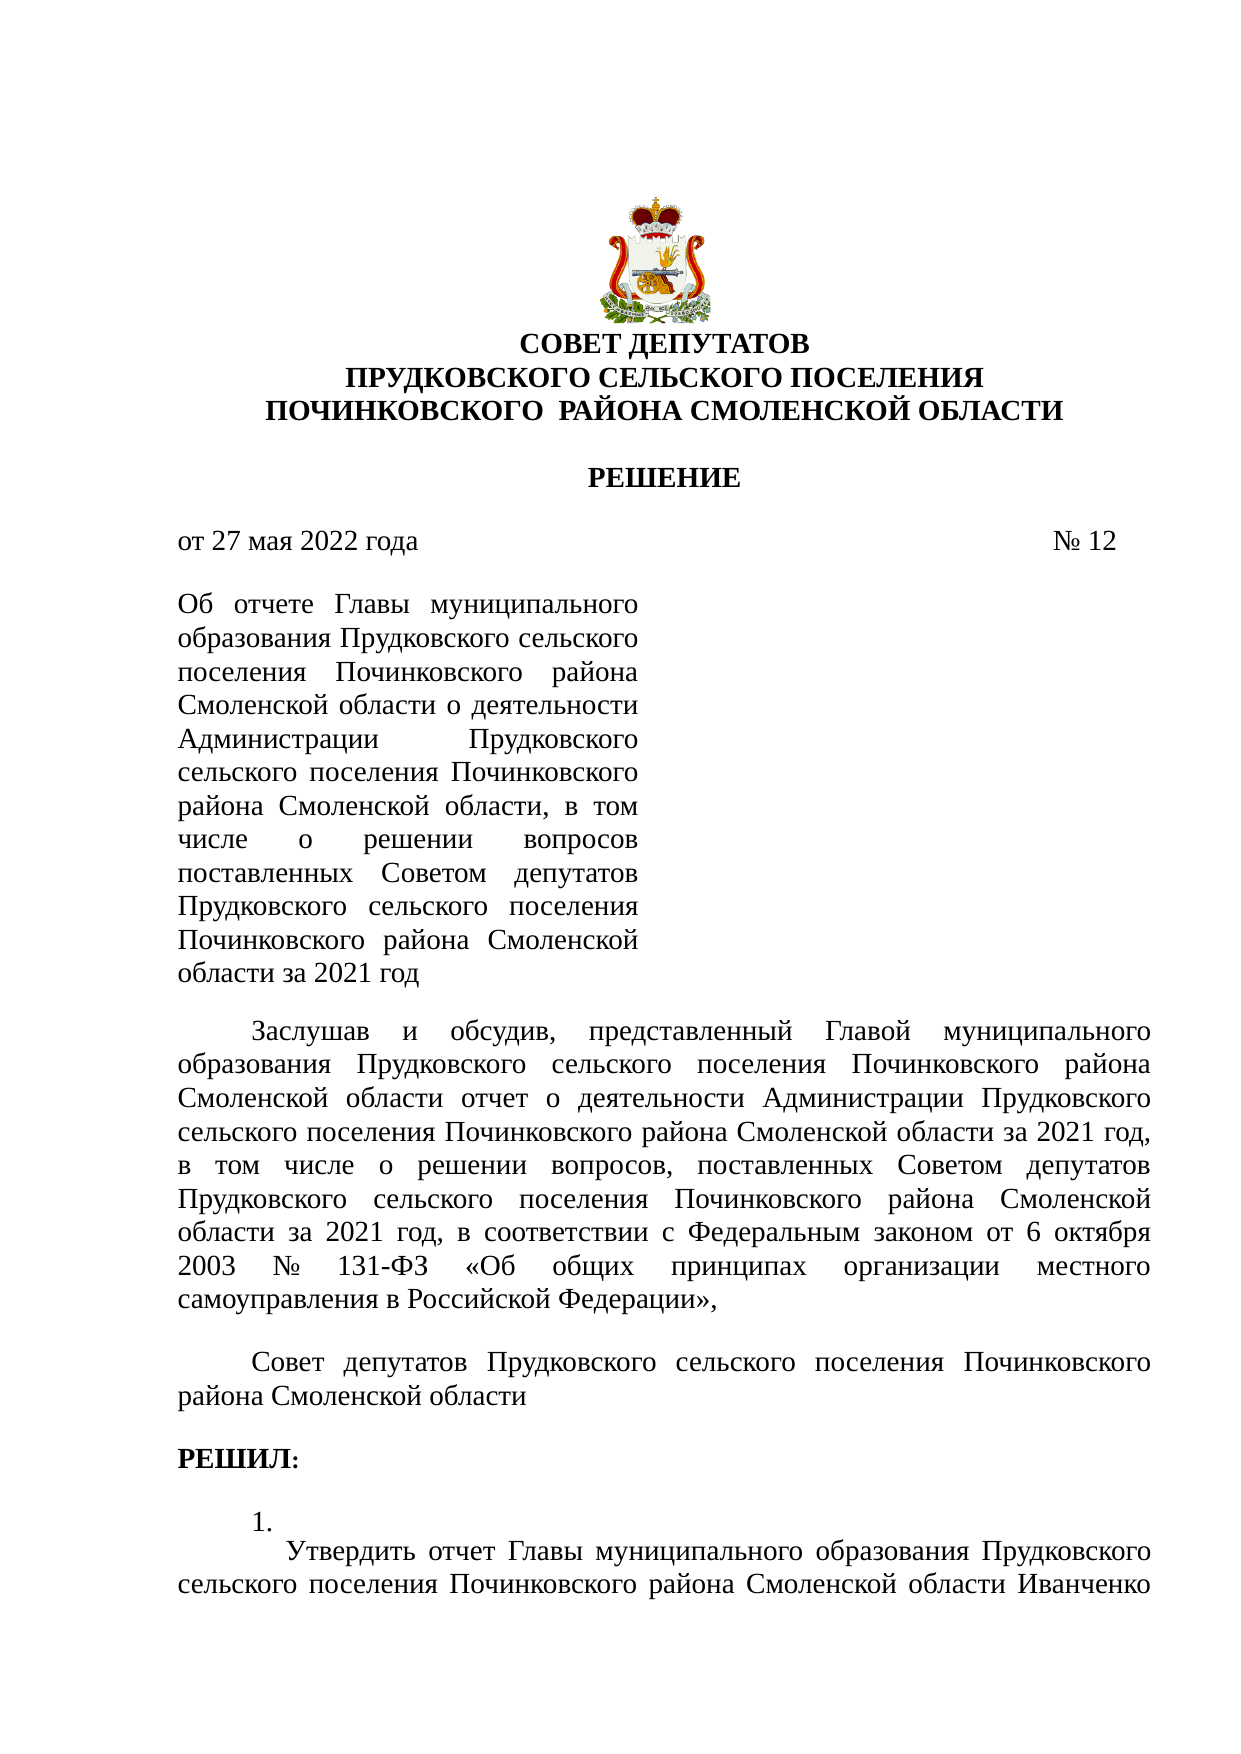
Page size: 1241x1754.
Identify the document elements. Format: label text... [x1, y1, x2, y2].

text Заслушав и обсудив, представленный Главой муниципального образования Прудковского сельского поселения Починковского района Смоленской области отчет о деятельности Администрации Прудковского сельского поселения Починковского района Смоленской области за 2021 год, в том числе о решении вопросов, поставленных Советом депутатов Прудковского сельского поселения Починковского района Смоленской области за 2021 год, в соответствии с Федеральным законом от 6 октября 2003 № 131-ФЗ «Об общих принципах организации местного самоуправления в Российской Федерации», [177, 1013, 1152, 1315]
text РЕШИЛ: [177, 1441, 1152, 1474]
text ПОЧИНКОВСКОГО РАЙОНА СМОЛЕНСКОЙ ОБЛАСТИ [177, 393, 1152, 427]
text Совет депутатов Прудковского сельского поселения Починковского района Смоленской области [177, 1344, 1152, 1412]
table_header Об отчете Главы муниципального образования Прудковского сельского поселения Починковского района Смоленской области о деятельности Администрации Прудковского сельского поселения Починковского района Смоленской области, в том числе о решении вопросов поставленных Советом депутатов Прудковского сельского поселения Починковского района Смоленской области за 2021 год [177, 587, 650, 1013]
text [177, 1504, 1152, 1600]
text от 27 мая 2022 года № 12 [177, 523, 1152, 557]
text РЕШЕНИЕ [177, 461, 1152, 494]
picture [598, 195, 711, 324]
text ПРУДКОВСКОГО СЕЛЬСКОГО ПОСЕЛЕНИЯ [177, 360, 1152, 393]
text СОВЕТ ДЕПУТАТОВ [177, 326, 1152, 360]
